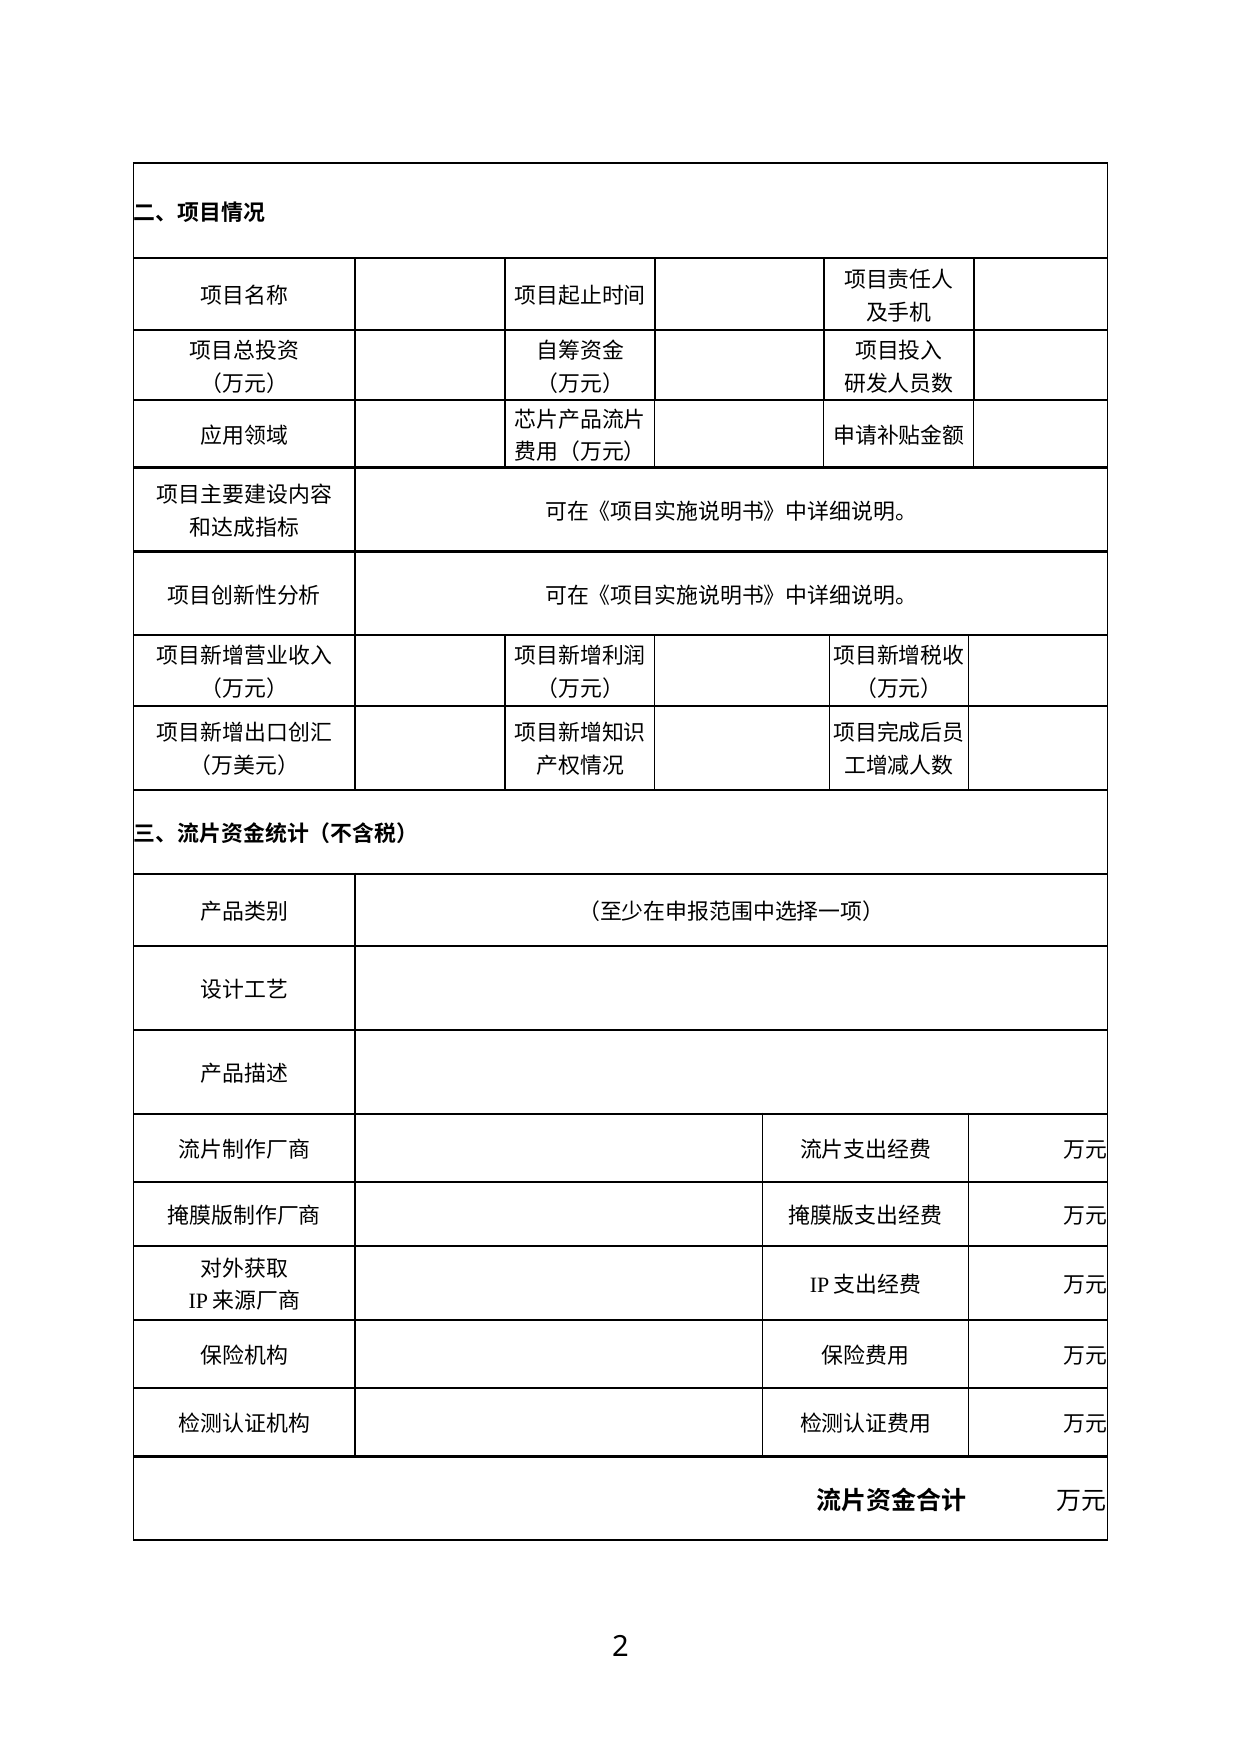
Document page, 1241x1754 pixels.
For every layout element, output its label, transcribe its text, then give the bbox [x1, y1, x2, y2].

table_cell 保险机构 [134, 1321, 354, 1387]
table_cell [356, 707, 504, 788]
table_cell 对外获取 IP来源厂商 [134, 1247, 354, 1319]
table_cell 三、流片资金统计（不含税） [134, 791, 1107, 872]
table_cell [655, 401, 823, 466]
table_cell 设计工艺 [134, 947, 354, 1028]
table_cell [356, 1031, 1107, 1112]
table_cell [356, 1115, 762, 1181]
table_cell [975, 259, 1107, 329]
table_cell 掩膜版制作厂商 [134, 1183, 354, 1245]
table_cell [655, 636, 829, 704]
table_cell [356, 947, 1107, 1028]
table_cell 保险费用 [763, 1321, 968, 1387]
table_cell 可在《项目实施说明书》中详细说明。 [356, 469, 1107, 550]
table_cell [969, 707, 1107, 788]
table_cell [975, 331, 1107, 399]
table_cell 项目创新性分析 [134, 553, 354, 634]
table_cell 流片支出经费 [763, 1115, 968, 1181]
table_cell [656, 331, 823, 399]
table_cell 项目名称 [134, 259, 354, 329]
table_cell （至少在申报范围中选择一项） [356, 875, 1107, 944]
table_cell 项目起止时间 [506, 259, 654, 329]
table_cell 项目总投资 （万元） [134, 331, 354, 399]
table_cell 万元 [969, 1321, 1107, 1387]
table_cell 申请补贴金额 [824, 401, 973, 466]
table_cell [969, 636, 1107, 704]
table_cell 项目责任人 及手机 [825, 259, 973, 329]
table_cell 万元 [969, 1115, 1107, 1181]
table_cell 自筹资金 （万元） [506, 331, 654, 399]
table_cell 万元 [969, 1247, 1107, 1319]
table_cell 芯片产品流片费用（万元） [506, 401, 654, 466]
table_cell 应用领域 [134, 401, 354, 466]
table_cell 流片制作厂商 [134, 1115, 354, 1181]
table_cell 检测认证机构 [134, 1389, 354, 1455]
table_cell 二、项目情况 [134, 164, 1107, 257]
table_cell 项目新增利润 （万元） [506, 636, 654, 704]
table_cell [356, 401, 504, 466]
table_cell [356, 1183, 762, 1245]
table_cell [655, 707, 829, 788]
table_cell 产品描述 [134, 1031, 354, 1112]
table_cell 检测认证费用 [763, 1389, 968, 1455]
table_cell [974, 401, 1107, 466]
table_cell [356, 331, 504, 399]
table_cell 可在《项目实施说明书》中详细说明。 [356, 553, 1107, 634]
table_cell 掩膜版支出经费 [763, 1183, 968, 1245]
table_cell [656, 259, 823, 329]
table_cell [356, 636, 504, 704]
table_cell [356, 1389, 762, 1455]
table_cell IP支出经费 [763, 1247, 968, 1319]
table_cell 项目新增知识产权情况 [506, 707, 654, 788]
table_cell 项目新增营业收入 （万元） [134, 636, 354, 704]
table_cell 产品类别 [134, 875, 354, 944]
table_cell 万元 [969, 1389, 1107, 1455]
table_cell 万元 [969, 1183, 1107, 1245]
table_cell 项目新增税收 （万元） [830, 636, 968, 704]
table_cell 流片资金合计 万元 [134, 1458, 1107, 1539]
table_cell 项目投入 研发人员数 [825, 331, 973, 399]
table_cell [356, 259, 504, 329]
table_cell [356, 1247, 762, 1319]
table_cell 项目主要建设内容 和达成指标 [134, 469, 354, 550]
table_cell [356, 1321, 762, 1387]
table_cell 项目新增出口创汇 （万美元） [134, 707, 354, 788]
table_cell 项目完成后员工增减人数 [830, 707, 968, 788]
